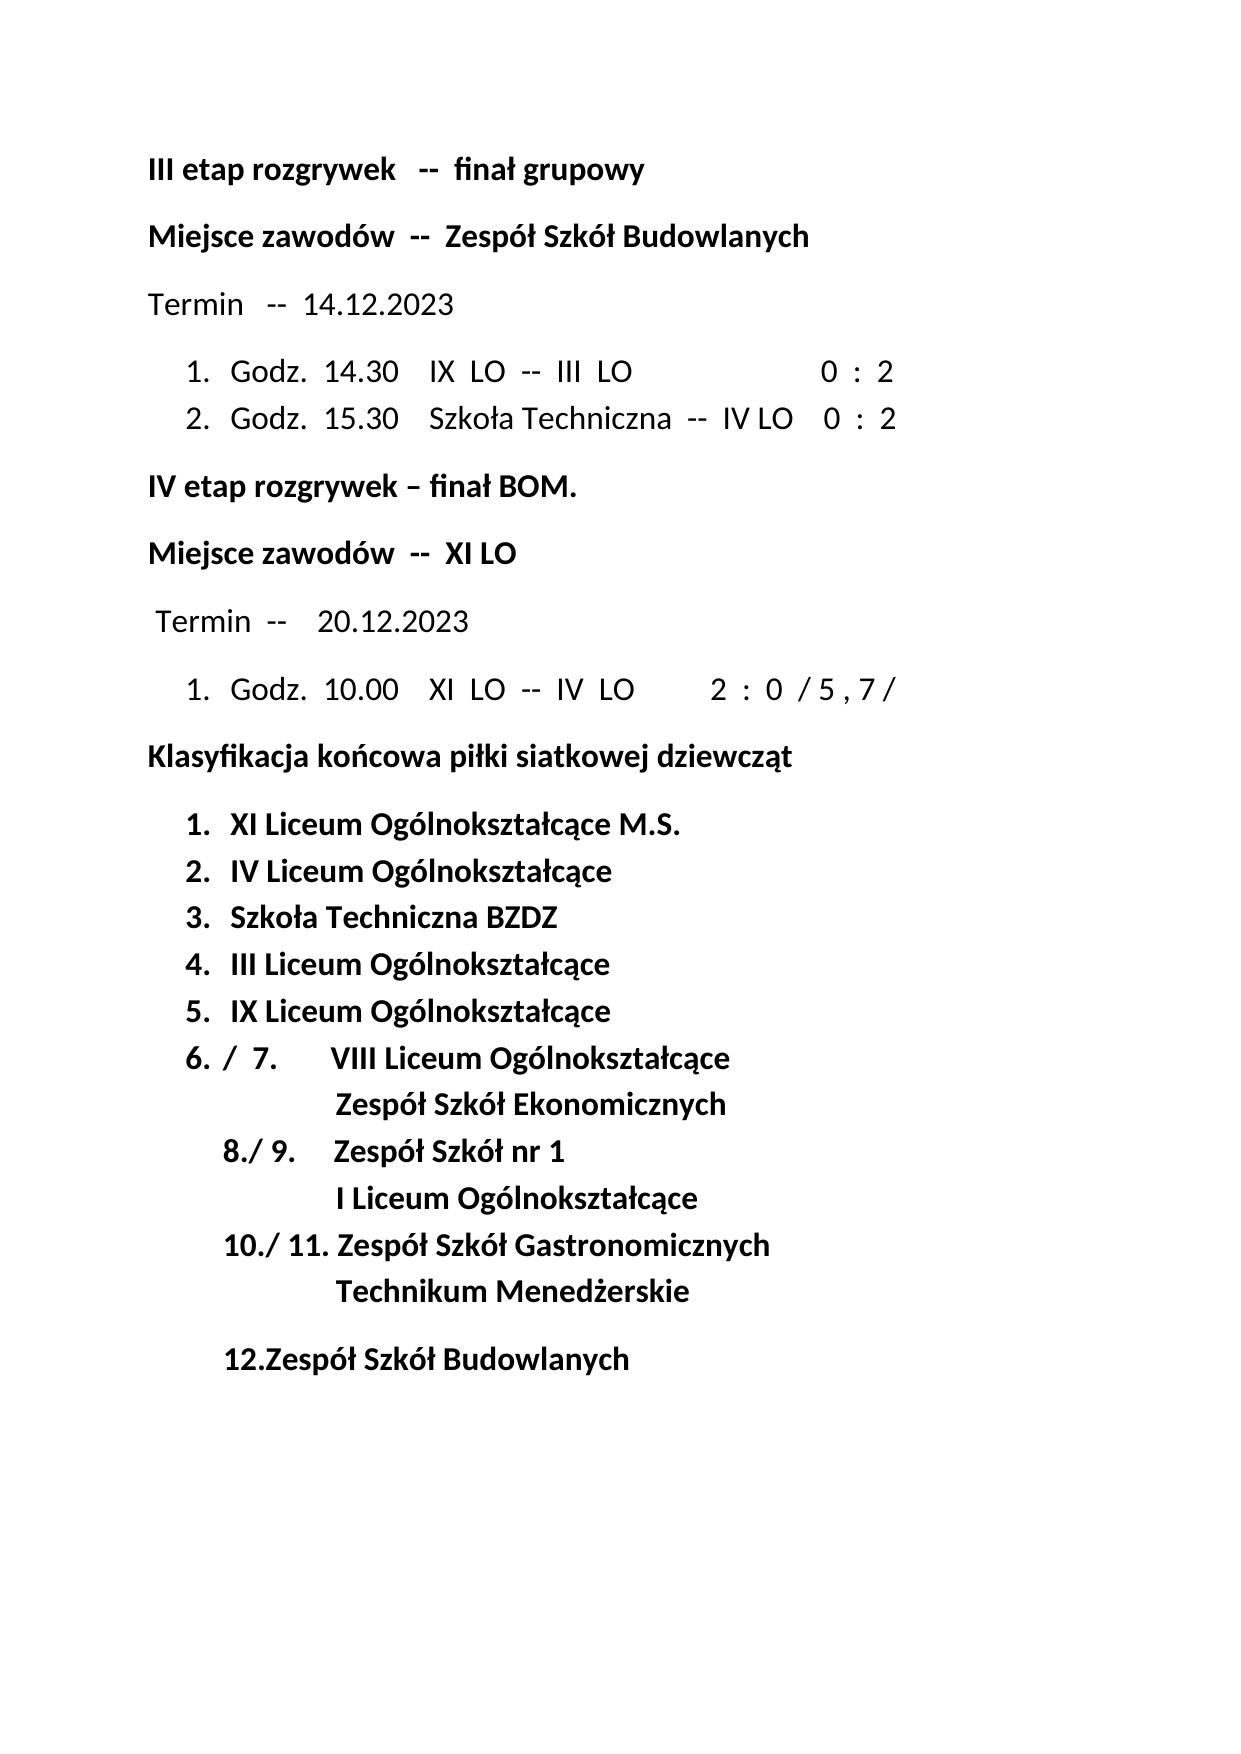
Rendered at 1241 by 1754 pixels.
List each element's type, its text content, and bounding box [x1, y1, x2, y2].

text 12.Zespół Szkół Budowlanych [148, 1338, 1093, 1379]
text Miejsce zawodów -- Zespół Szkół Budowlanych [148, 215, 1093, 256]
text IV etap rozgrywek – finał BOM. [148, 465, 1093, 506]
list 8./ 9. Zespół Szkół nr 1 [223, 1130, 1093, 1171]
list I Liceum Ogólnokształcące [223, 1177, 1093, 1218]
list Godz. 10.00 XI LO -- IV LO 2 : 0 / 5 , 7 / [185, 668, 1093, 708]
list Szkoła Techniczna BZDZ [185, 896, 1093, 937]
text III etap rozgrywek -- finał grupowy [148, 148, 1093, 188]
list Technikum Menedżerskie [223, 1271, 1093, 1311]
text Termin -- 14.12.2023 [148, 283, 1093, 323]
list IV Liceum Ogólnokształcące [185, 849, 1093, 890]
text Miejsce zawodów -- XI LO [148, 532, 1093, 573]
text Termin -- 20.12.2023 [148, 600, 1093, 641]
list 10./ 11. Zespół Szkół Gastronomicznych [223, 1224, 1093, 1264]
list Godz. 15.30 Szkoła Techniczna -- IV LO 0 : 2 [185, 397, 1093, 438]
list XI Liceum Ogólnokształcące M.S. [185, 803, 1093, 843]
list III Liceum Ogólnokształcące [185, 943, 1093, 984]
list Godz. 14.30 IX LO -- III LO 0 : 2 [185, 350, 1093, 391]
list IX Liceum Ogólnokształcące [185, 990, 1093, 1031]
list / 7. VIII Liceum Ogólnokształcące [185, 1037, 1093, 1077]
list Zespół Szkół Ekonomicznych [223, 1083, 1093, 1124]
text Klasyfikacja końcowa piłki siatkowej dziewcząt [148, 735, 1093, 776]
